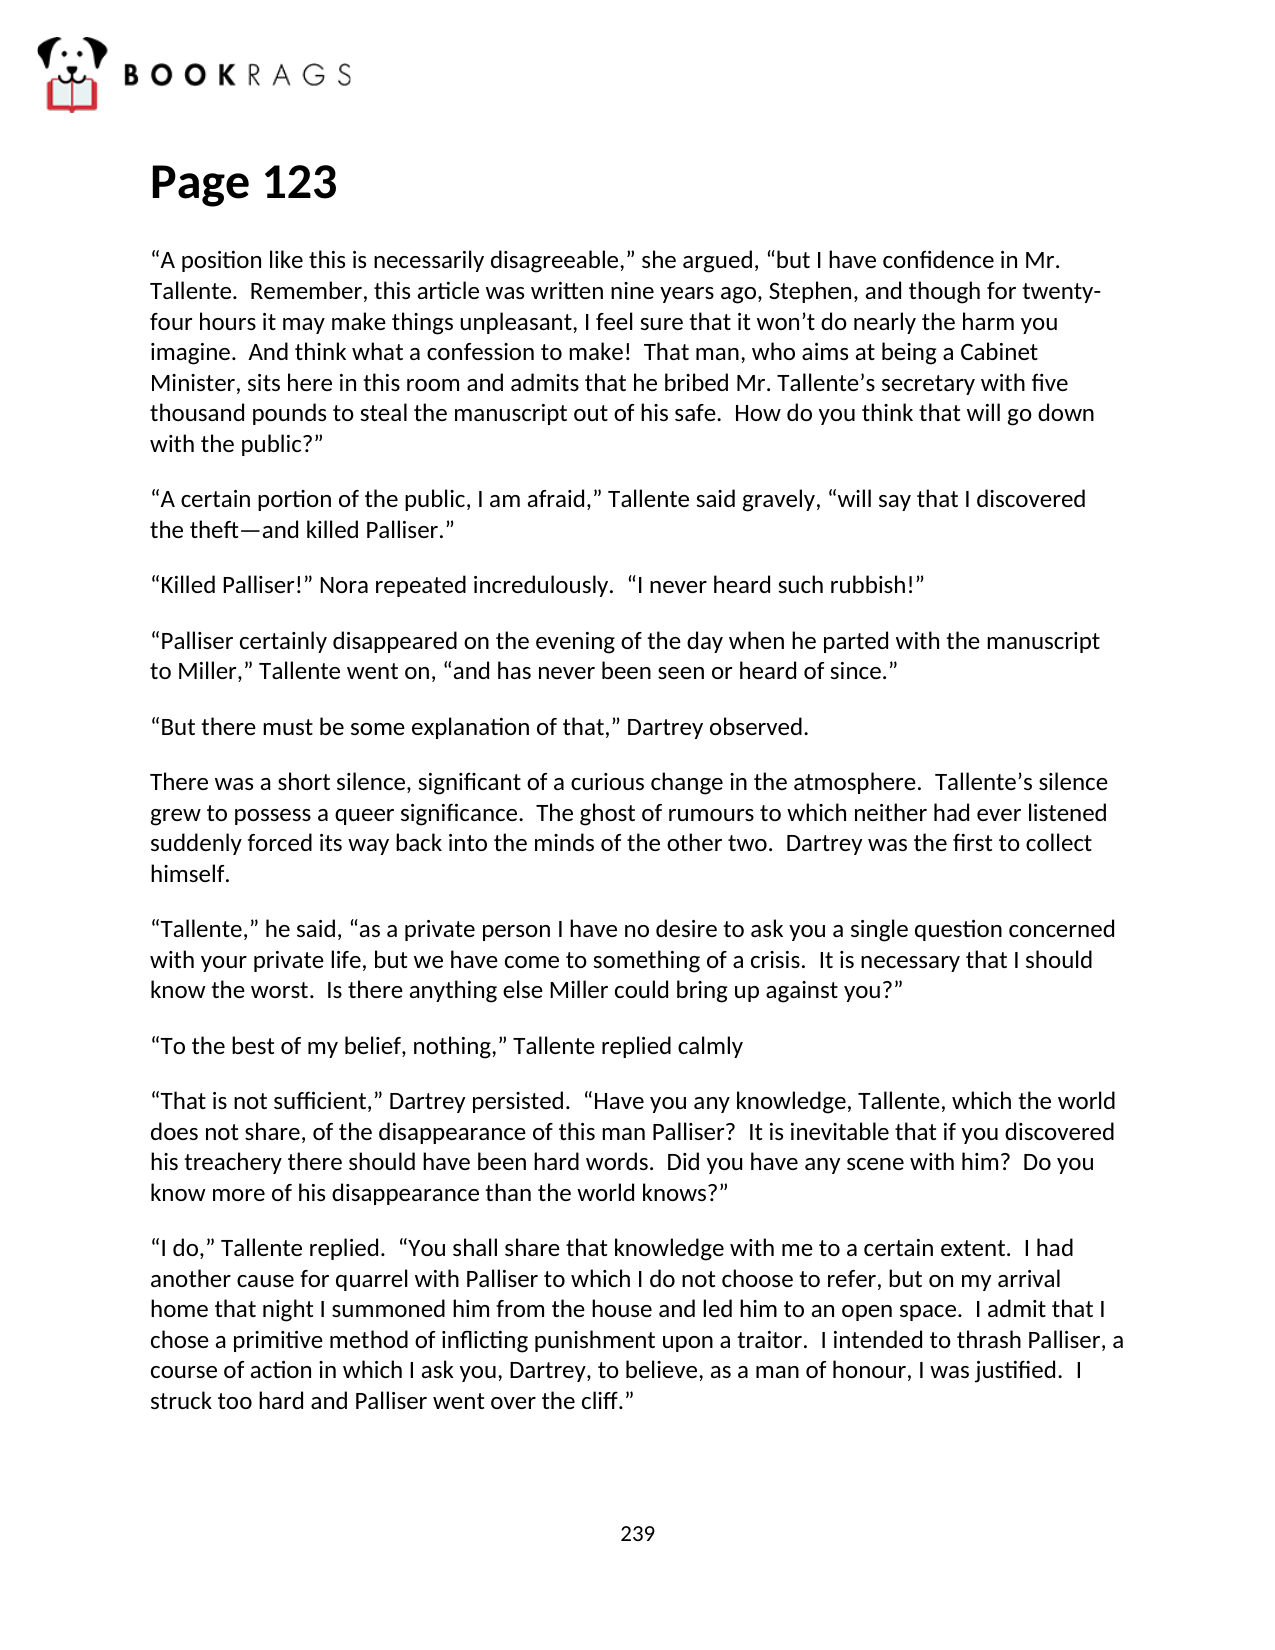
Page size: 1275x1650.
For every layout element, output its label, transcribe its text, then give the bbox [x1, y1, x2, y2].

text “I do,” Tallente replied. “You shall share that knowledge with me to a certain extent. I had another cause for quarrel with Palliser to which I do not choose to refer, but on my arrival home that night I summoned him from the house and led him to an open space. I admit that I chose a primitive method of inflicting punishment upon a traitor. I intended to thrash Palliser, a course of action in which I ask you, Dartrey, to believe, as a man of honour, I was justified. I struck too hard and Palliser went over the cliff.” [150, 1233, 1125, 1416]
text “A certain portion of the public, I am afraid,” Tallente said gravely, “will say that I discovered the theft—­and killed Palliser.” [150, 483, 1125, 544]
text “Tallente,” he said, “as a private person I have no desire to ask you a single question concerned with your private life, but we have come to something of a crisis. It is necessary that I should know the worst. Is there anything else Miller could bring up against you?” [150, 913, 1125, 1005]
text “To the best of my belief, nothing,” Tallente replied calmly [150, 1030, 1125, 1061]
text Page 123 [150, 150, 1125, 211]
text “A position like this is necessarily disagreeable,” she argued, “but I have confidence in Mr. Tallente. Remember, this article was written nine years ago, Stephen, and though for twenty-four hours it may make things unpleasant, I feel sure that it won’t do nearly the harm you imagine. And think what a confession to make! That man, who aims at being a Cabinet Minister, sits here in this room and admits that he bribed Mr. Tallente’s secretary with five thousand pounds to steal the manuscript out of his safe. How do you think that will go down with the public?” [150, 244, 1125, 458]
text “Killed Palliser!” Nora repeated incredulously. “I never heard such rubbish!” [150, 569, 1125, 600]
text There was a short silence, significant of a curious change in the atmosphere. Tallente’s silence grew to possess a queer significance. The ghost of rumours to which neither had ever listened suddenly forced its way back into the minds of the other two. Dartrey was the first to collect himself. [150, 766, 1125, 888]
picture [37, 37, 351, 113]
text “Palliser certainly disappeared on the evening of the day when he parted with the manuscript to Miller,” Tallente went on, “and has never been seen or heard of since.” [150, 625, 1125, 686]
text “But there must be some explanation of that,” Dartrey observed. [150, 711, 1125, 741]
text “That is not sufficient,” Dartrey persisted. “Have you any knowledge, Tallente, which the world does not share, of the disappearance of this man Palliser? It is inevitable that if you discovered his treachery there should have been hard words. Did you have any scene with him? Do you know more of his disappearance than the world knows?” [150, 1086, 1125, 1208]
